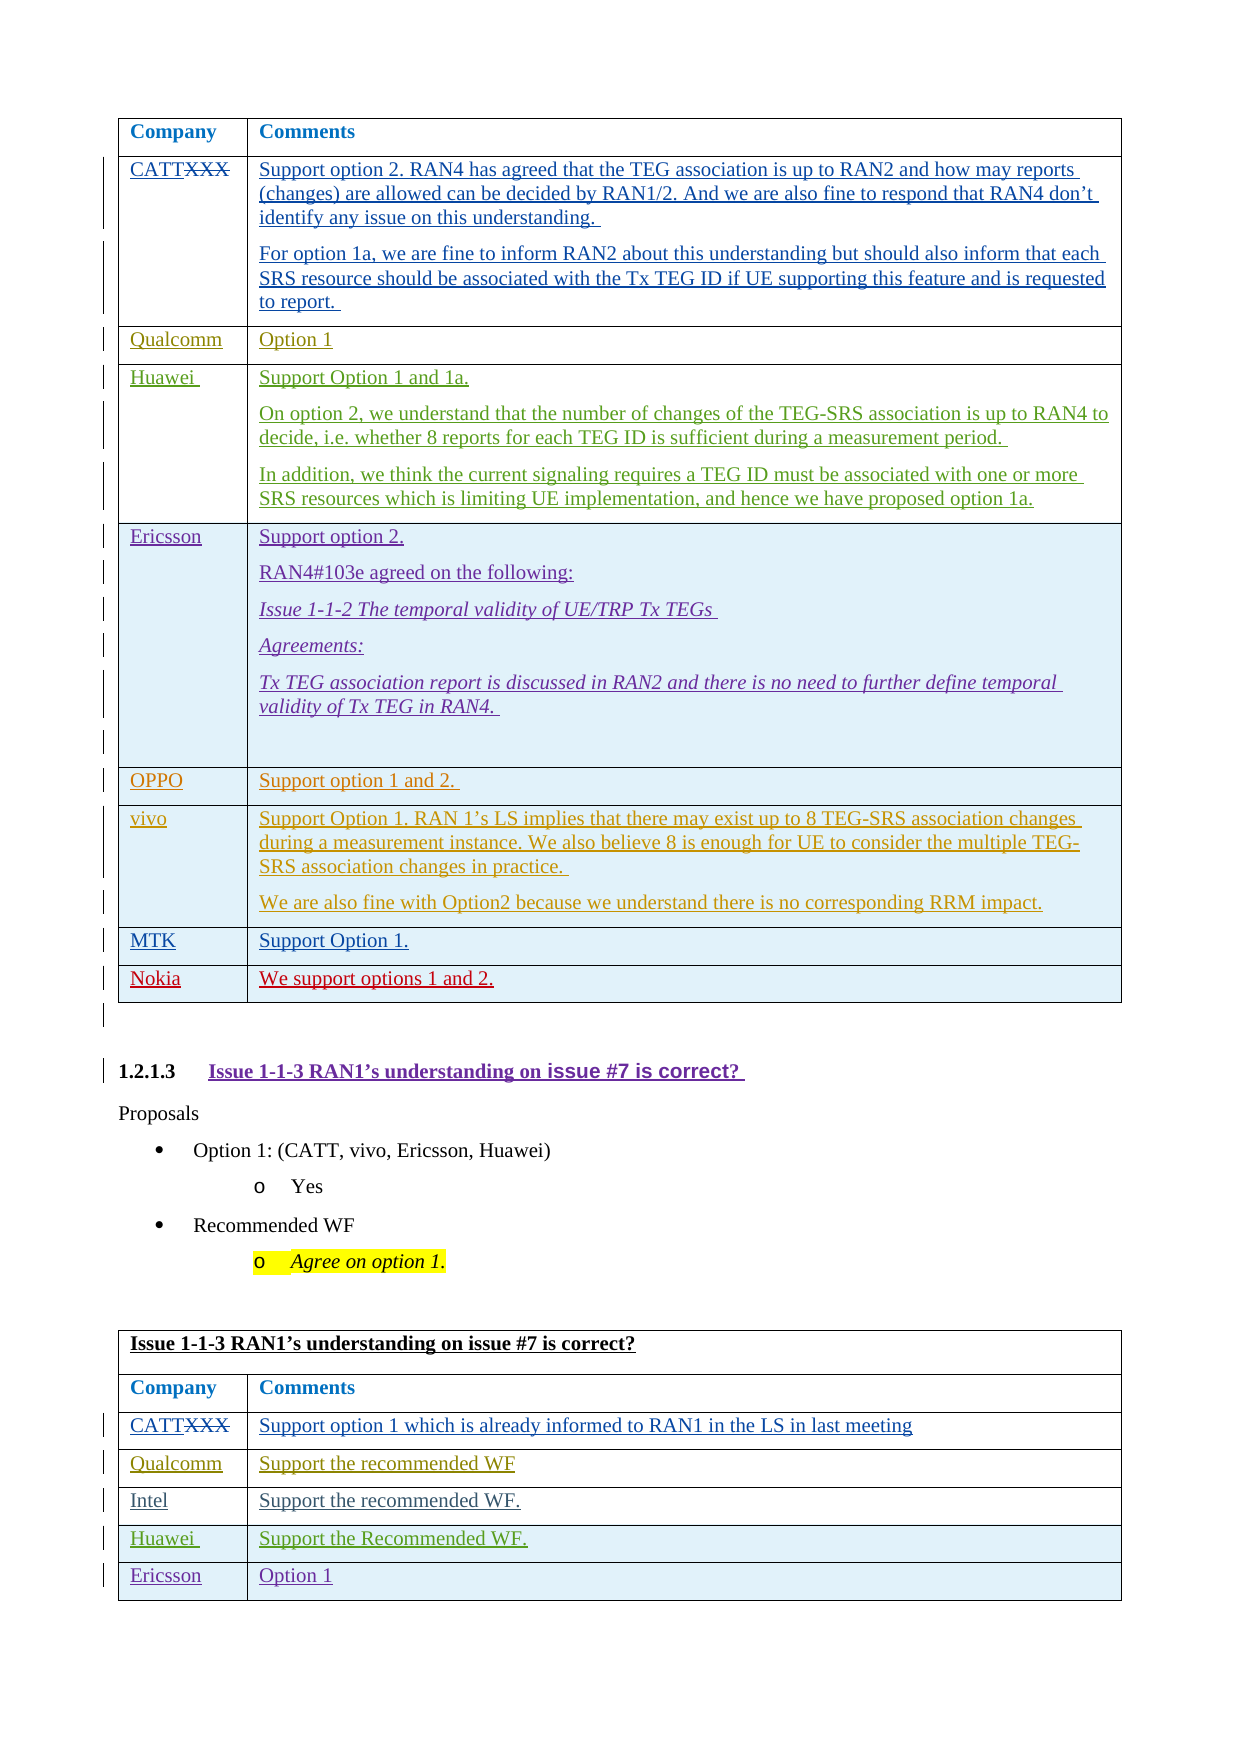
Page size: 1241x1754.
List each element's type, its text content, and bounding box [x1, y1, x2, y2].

table_cell [248, 1413, 1121, 1449]
list Agree on option 1. [291, 1249, 1122, 1275]
text Proposals [118, 1101, 1122, 1125]
table_cell [119, 1450, 247, 1487]
table_cell [119, 157, 247, 326]
table_cell Company [119, 119, 247, 156]
table_cell [119, 327, 247, 364]
list Yes [253, 1174, 1122, 1200]
table_cell [248, 157, 1121, 326]
table_cell [248, 1450, 1121, 1487]
subtitle Issue 1-1-3 RAN1’s understanding on issue #7 is correct? [118, 1058, 1122, 1083]
list Option 1: (CATT, vivo, Ericsson, Huawei) [156, 1138, 1122, 1162]
table_cell [248, 327, 1121, 364]
table_header Issue 1-1-3 RAN1’s understanding on issue #7 is correct? [119, 1331, 1121, 1374]
table_cell Comments [248, 1375, 1121, 1412]
table_cell Company [119, 1375, 247, 1412]
table_cell [119, 1413, 247, 1449]
table_cell Comments [248, 119, 1121, 156]
table_cell [248, 365, 1121, 522]
list Recommended WF [156, 1213, 1122, 1237]
table_cell [248, 1488, 1121, 1524]
table_cell [119, 365, 247, 522]
table_cell [119, 1488, 247, 1524]
